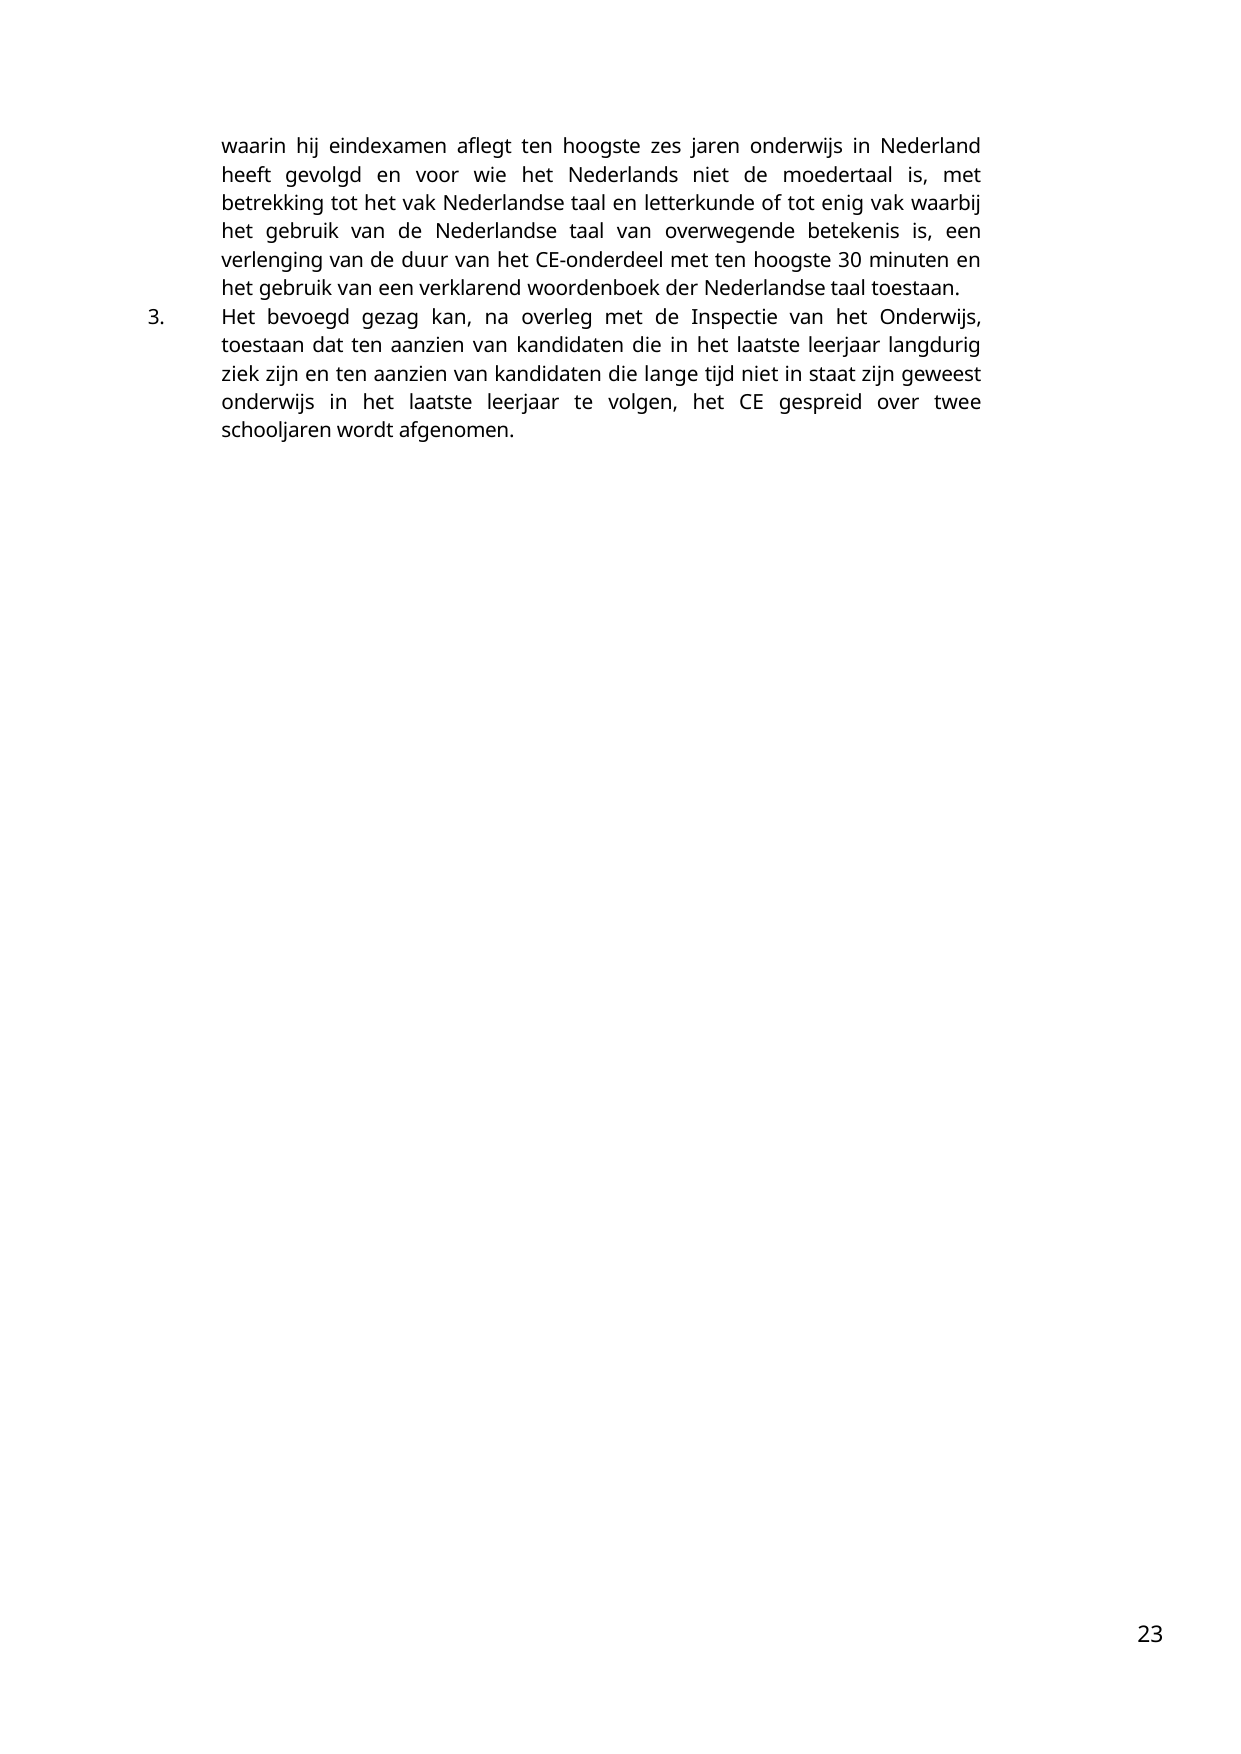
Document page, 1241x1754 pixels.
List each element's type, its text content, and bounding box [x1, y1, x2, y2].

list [148, 131, 981, 302]
list Het bevoegd gezag kan, na overleg met de Inspectie van het Onderwijs, toestaan dat ten aanzien van kandidaten die in het laatste leerjaar langdurig ziek zijn en ten aanzien van kandidaten die lange tijd niet in staat zijn geweest onderwijs in het laatste leerjaar te volgen, het CE gespreid over twee schooljaren wordt afgenomen. [148, 302, 981, 444]
